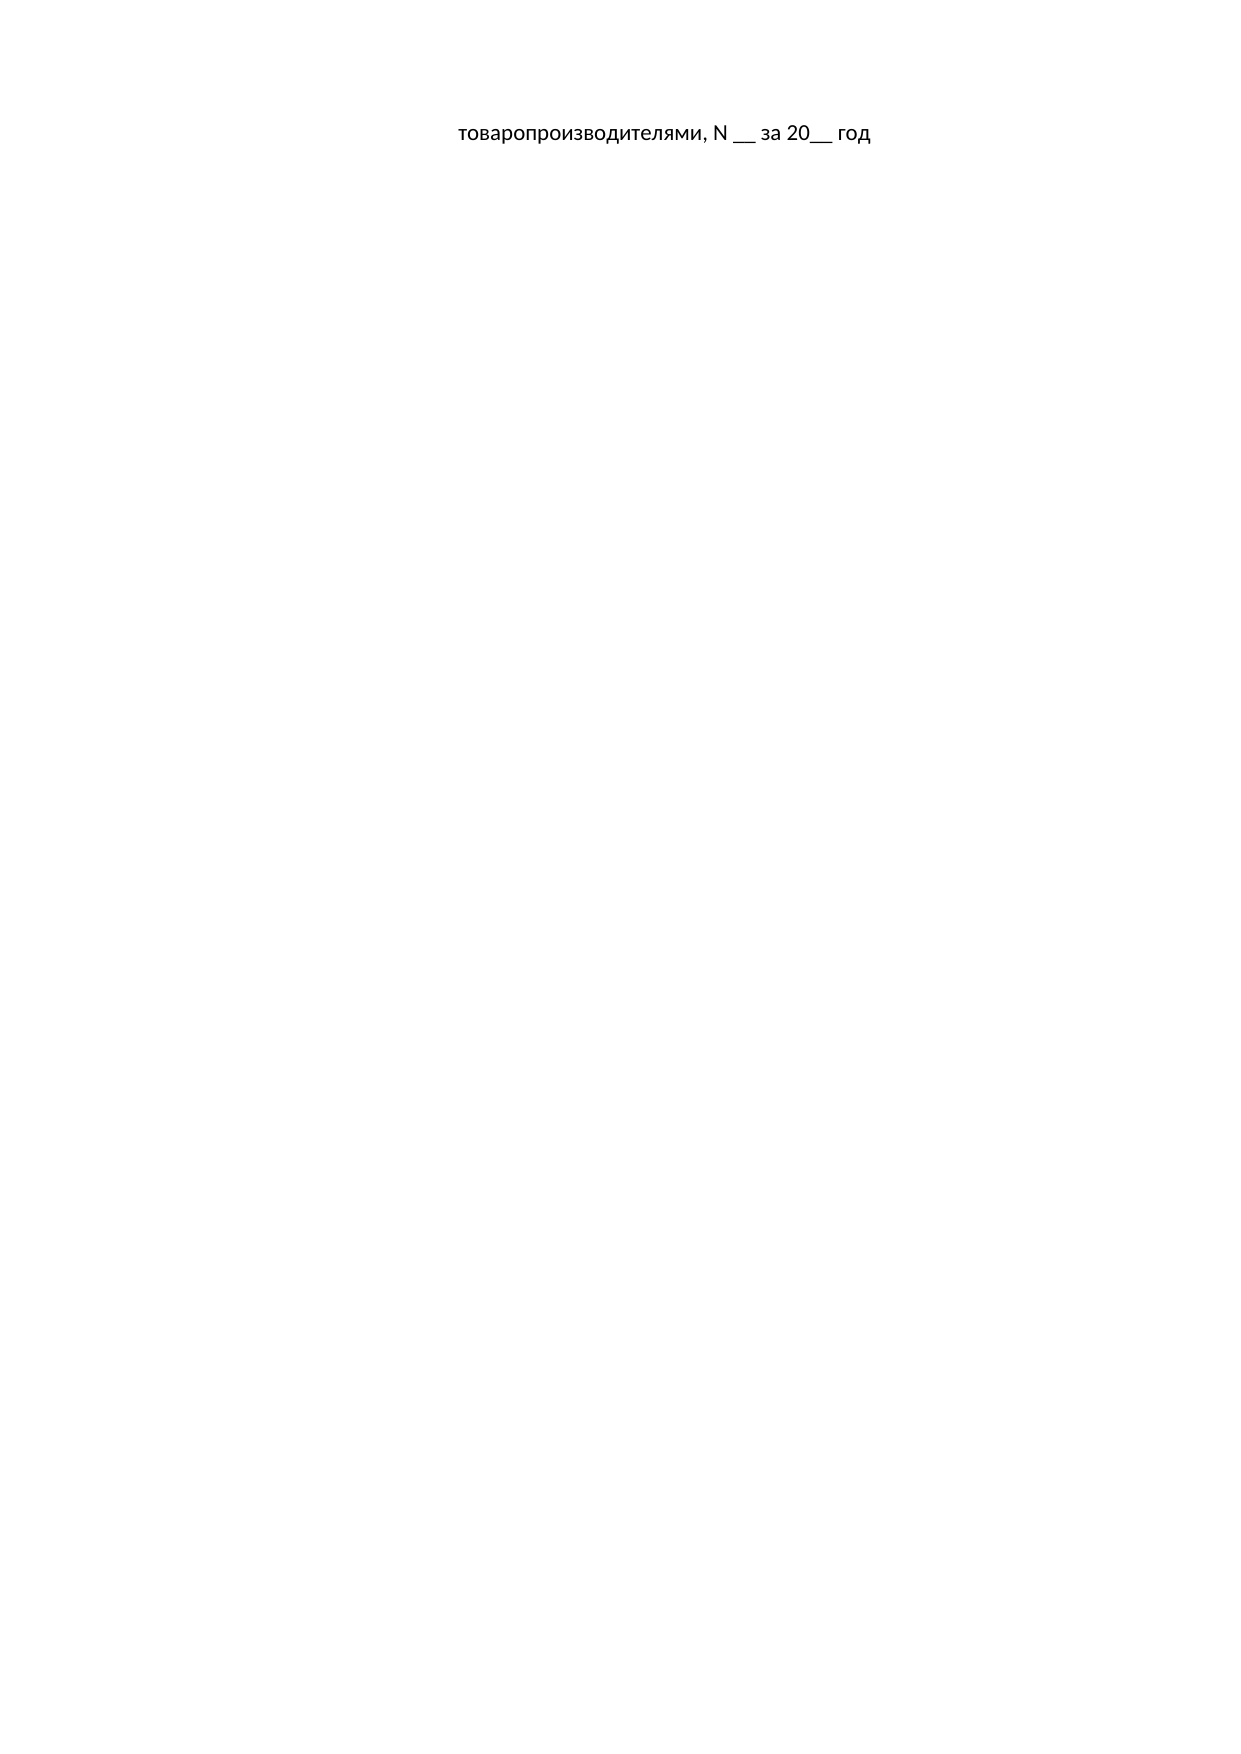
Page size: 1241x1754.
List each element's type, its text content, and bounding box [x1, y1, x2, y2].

text товаропроизводителями, N __ за 20__ год [177, 118, 1152, 146]
